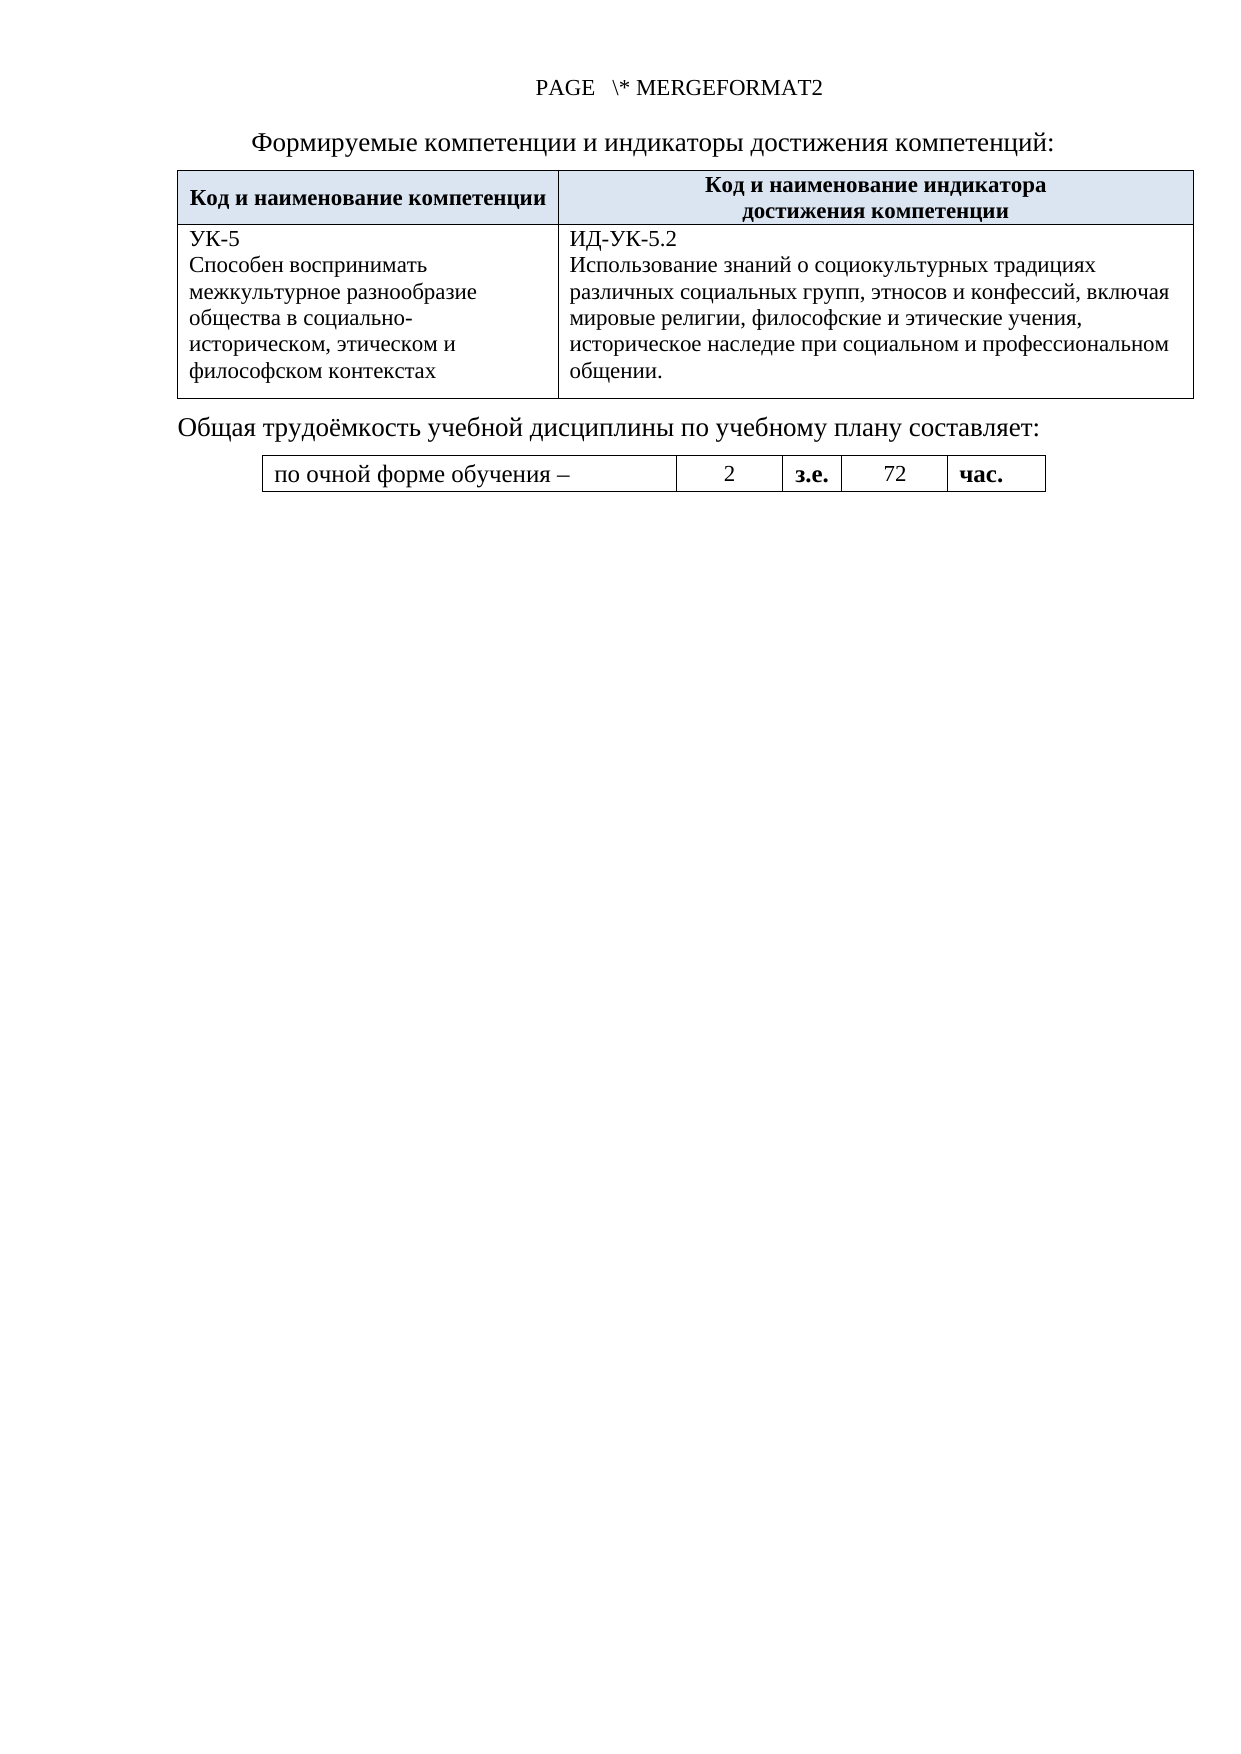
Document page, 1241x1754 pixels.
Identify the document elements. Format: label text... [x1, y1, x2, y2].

table_header 2 [677, 456, 782, 491]
table_header Код и наименование компетенции [178, 171, 558, 224]
subtitle Формируемые компетенции и индикаторы достижения компетенций: [251, 127, 1181, 158]
table_cell УК-5 Способен воспринимать межкультурное разнообразие общества в социально-историческом, этическом и философском контекстах [178, 225, 558, 398]
table_header Код и наименование индикатора достижения компетенции [559, 171, 1193, 224]
table_header по очной форме обучения – [263, 456, 676, 491]
table_cell ИД-УК-5.2 Использование знаний о социокультурных традициях различных социальных групп, этносов и конфессий, включая мировые религии, философские и этические учения, историческое наследие при социальном и профессиональном общении. [559, 225, 1193, 398]
table_header з.е. [783, 456, 841, 491]
table_header 72 [842, 456, 947, 491]
subtitle Общая трудоёмкость учебной дисциплины по учебному плану составляет: [177, 411, 1181, 443]
table_header час. [948, 456, 1045, 491]
